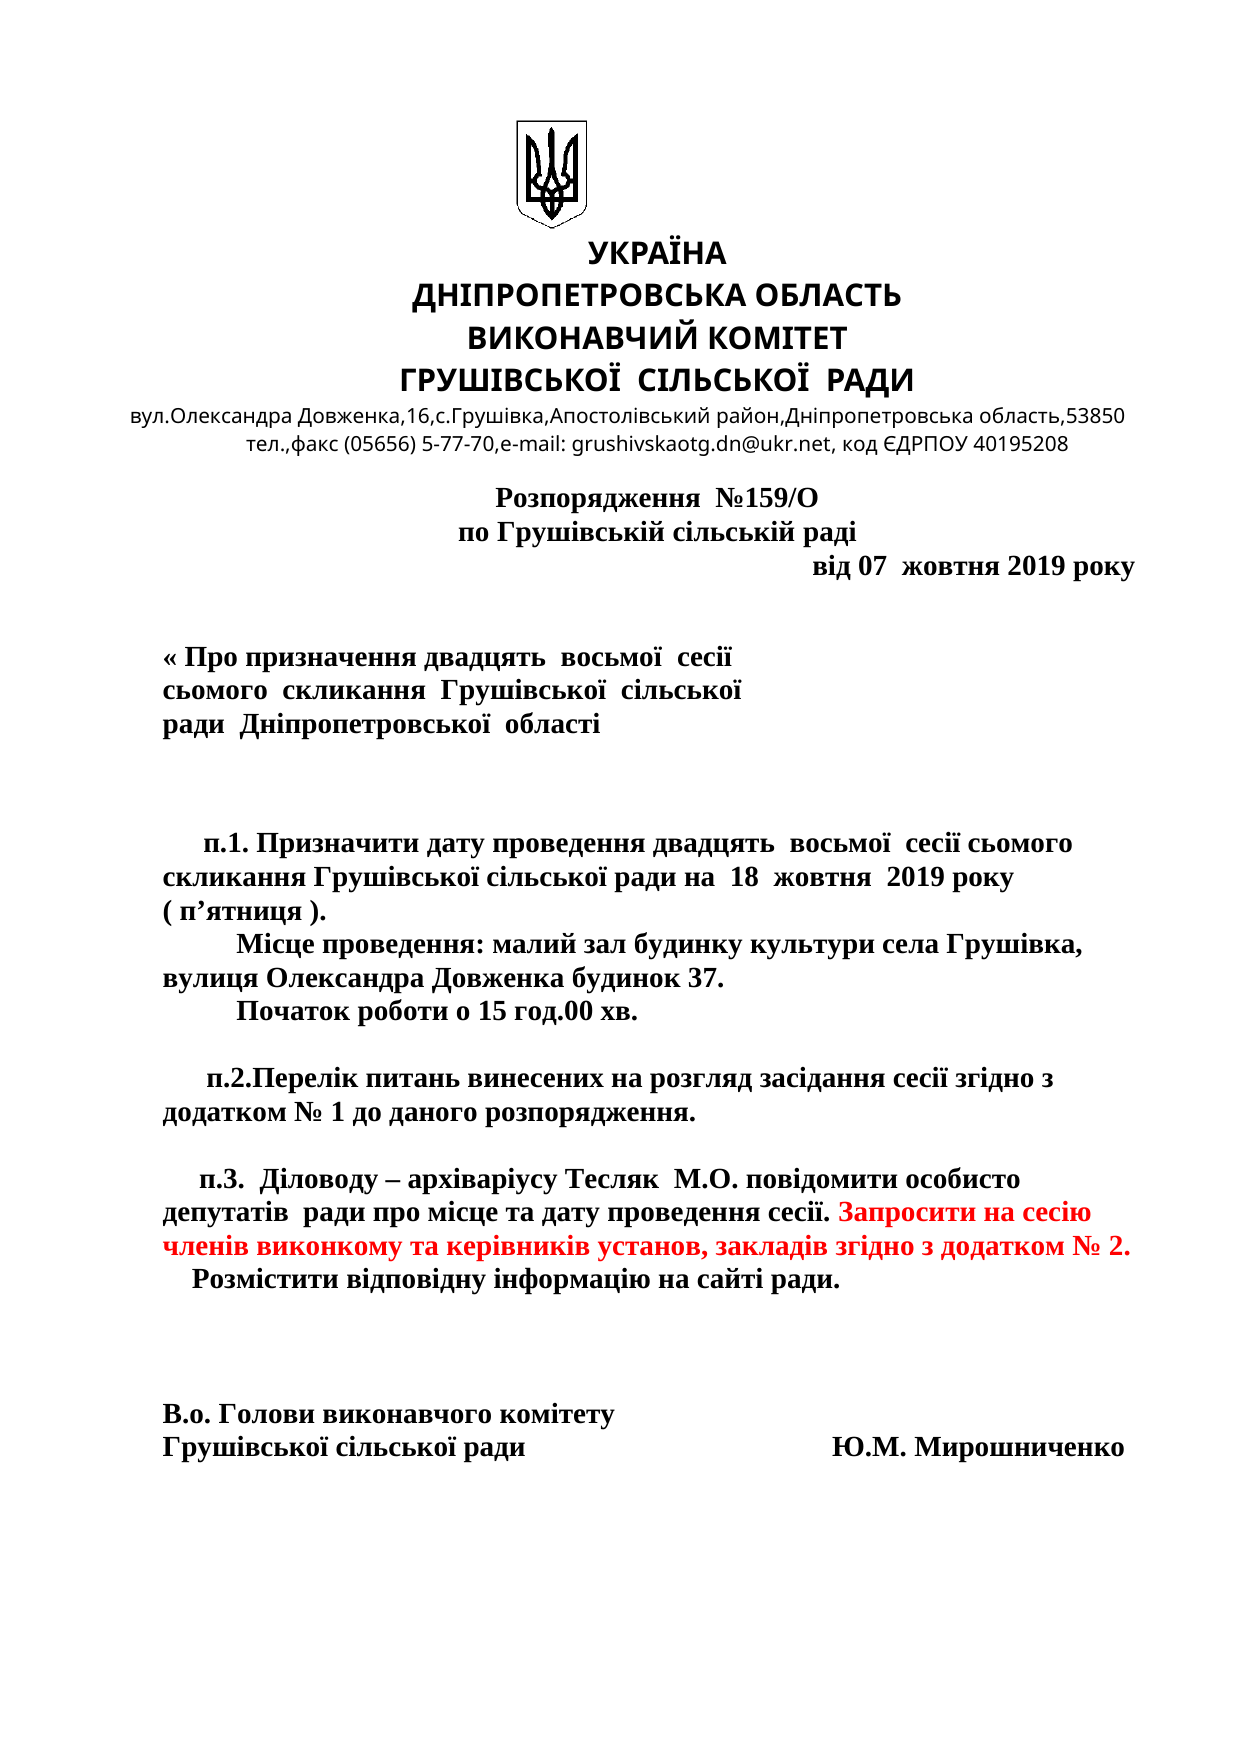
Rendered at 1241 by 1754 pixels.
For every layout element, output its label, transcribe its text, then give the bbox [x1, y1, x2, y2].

text Грушівської сільської ради Ю.М. Мирошниченко [162, 1429, 1152, 1463]
text по Грушівській сільській раді [162, 514, 1152, 548]
text від 07 жовтня 2019 року [162, 548, 1152, 581]
text В.о. Голови виконавчого комітету [162, 1396, 1152, 1429]
text ВИКОНАВЧИЙ КОМІТЕТ [162, 316, 1152, 358]
text п.3. Діловоду – архіваріусу Тесляк М.О. повідомити особисто депутатів ради про місце та дату проведення сесії. Запросити на сесію членів виконкому та керівників установ, закладів згідно з додатком № 2. [162, 1161, 1152, 1262]
text вул.Олександра Довженка,16,с.Грушівка,Апостолівський район,Дніпропетровська область,53850 [103, 401, 1152, 429]
text ( п’ятниця ). [162, 893, 1152, 926]
text п.1. Призначити дату проведення двадцять восьмої сесії сьомого скликання Грушівської сільської ради на 18 жовтня 2019 року [162, 826, 1152, 893]
picture [514, 118, 590, 231]
text Розпорядження №159/О [162, 481, 1152, 514]
text тел.,факс (05656) 5-77-70,e-mail: grushivskaotg.dn@ukr.net, код ЄДРПОУ 40195208 [162, 429, 1152, 458]
text УКРАЇНА [162, 231, 1152, 273]
text ради Дніпропетровської області [162, 706, 1152, 739]
text Розмістити відповідну інформацію на сайті ради. [162, 1262, 1152, 1295]
text ДНІПРОПЕТРОВСЬКА ОБЛАСТЬ [162, 273, 1152, 316]
text ГРУШІВСЬКОЇ СІЛЬСЬКОЇ РАДИ [162, 358, 1152, 401]
text сьомого скликання Грушівської сільської [162, 672, 1152, 706]
text Місце проведення: малий зал будинку культури села Грушівка, вулиця Олександра Довженка будинок 37. [162, 926, 1152, 993]
text « Про призначення двадцять восьмої сесії [162, 639, 1152, 672]
text Початок роботи о 15 год.00 хв. [162, 993, 1152, 1027]
text п.2.Перелік питань винесених на розгляд засідання сесії згідно з додатком № 1 до даного розпорядження. [162, 1060, 1152, 1127]
